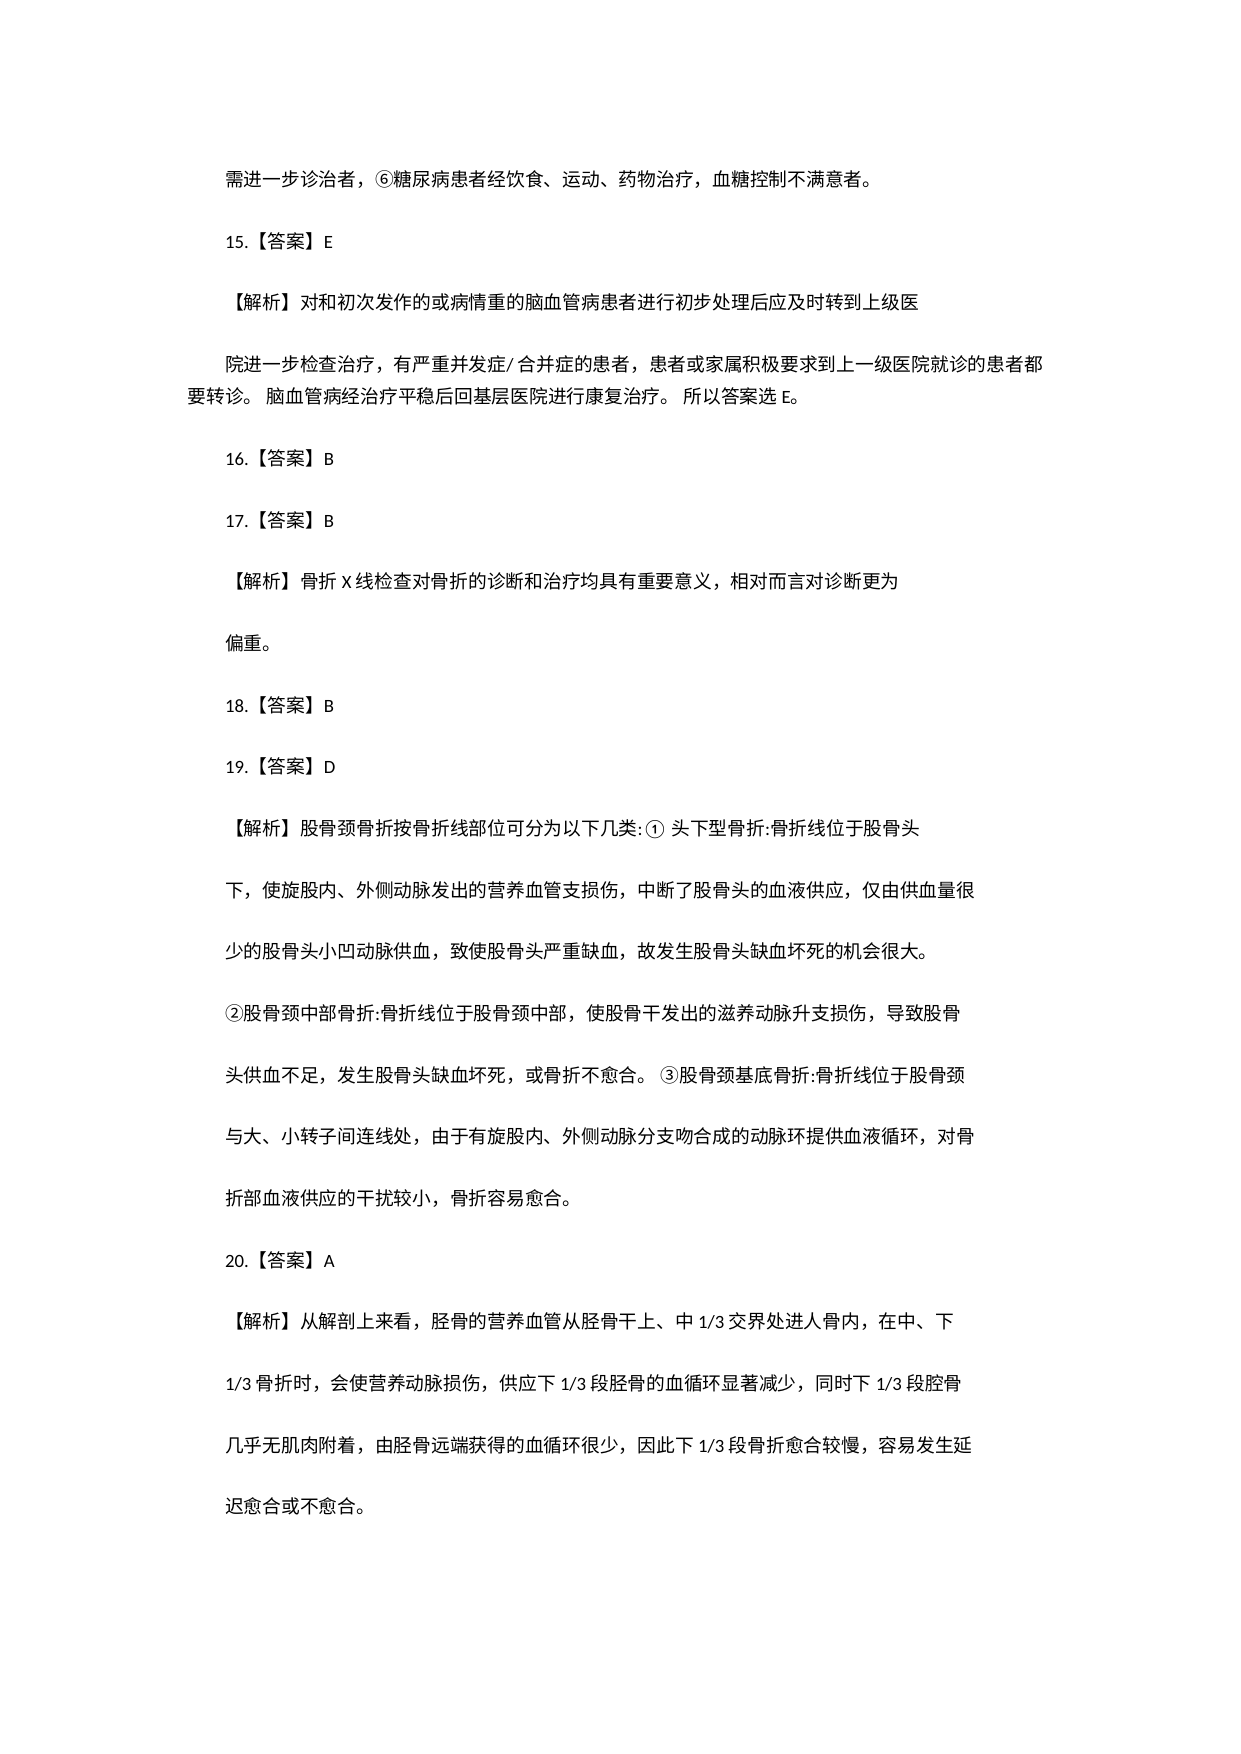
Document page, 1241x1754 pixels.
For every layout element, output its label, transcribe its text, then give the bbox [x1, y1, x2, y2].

text 17.【答案】B [187, 503, 1053, 535]
text 【解析】骨折 X 线检查对骨折的诊断和治疗均具有重要意义，相对而言对诊断更为 [187, 564, 1053, 597]
text 18.【答案】B [187, 688, 1053, 720]
text 几乎无肌肉附着，由胫骨远端获得的血循环很少，因此下 1/3 段骨折愈合较慢，容易发生延 [187, 1428, 1053, 1460]
text 【解析】对和初次发作的或病情重的脑血管病患者进行初步处理后应及时转到上级医 [187, 285, 1053, 318]
text 迟愈合或不愈合。 [187, 1489, 1053, 1522]
text 少的股骨头小凹动脉供血，致使股骨头严重缺血，故发生股骨头缺血坏死的机会很大。 [187, 934, 1053, 967]
text 头供血不足，发生股骨头缺血坏死，或骨折不愈合。 ③股骨颈基底骨折:骨折线位于股骨颈 [187, 1058, 1053, 1090]
text 16.【答案】B [187, 441, 1053, 474]
text ②股骨颈中部骨折:骨折线位于股骨颈中部，使股骨干发出的滋养动脉升支损伤，导致股骨 [187, 996, 1053, 1029]
text 【解析】股骨颈骨折按骨折线部位可分为以下几类:①头下型骨折:骨折线位于股骨头 [187, 811, 1053, 844]
text 偏重。 [187, 626, 1053, 659]
text 1/3 骨折时，会使营养动脉损伤，供应下 1/3 段胫骨的血循环显著减少，同时下 1/3 段腔骨 [187, 1366, 1053, 1399]
text 需进一步诊治者，⑥糖尿病患者经饮食、运动、药物治疗，血糖控制不满意者。 [187, 162, 1053, 194]
text 20.【答案】A [187, 1243, 1053, 1275]
text 与大、小转子间连线处，由于有旋股内、外侧动脉分支吻合成的动脉环提供血液循环，对骨 [187, 1119, 1053, 1152]
text 折部血液供应的干扰较小，骨折容易愈合。 [187, 1181, 1053, 1214]
text 19.【答案】D [187, 749, 1053, 782]
text 15.【答案】E [187, 224, 1053, 256]
text 下，使旋股内、外侧动脉发出的营养血管支损伤，中断了股骨头的血液供应，仅由供血量很 [187, 873, 1053, 905]
text 【解析】从解剖上来看，胫骨的营养血管从胫骨干上、中 1/3 交界处进人骨内，在中、下 [187, 1304, 1053, 1337]
text 院进一步检查治疗，有严重并发症/ 合并症的患者，患者或家属积极要求到上一级医院就诊的患者都要转诊。 脑血管病经治疗平稳后回基层医院进行康复治疗。 所以答案选 E。 [187, 347, 1053, 412]
